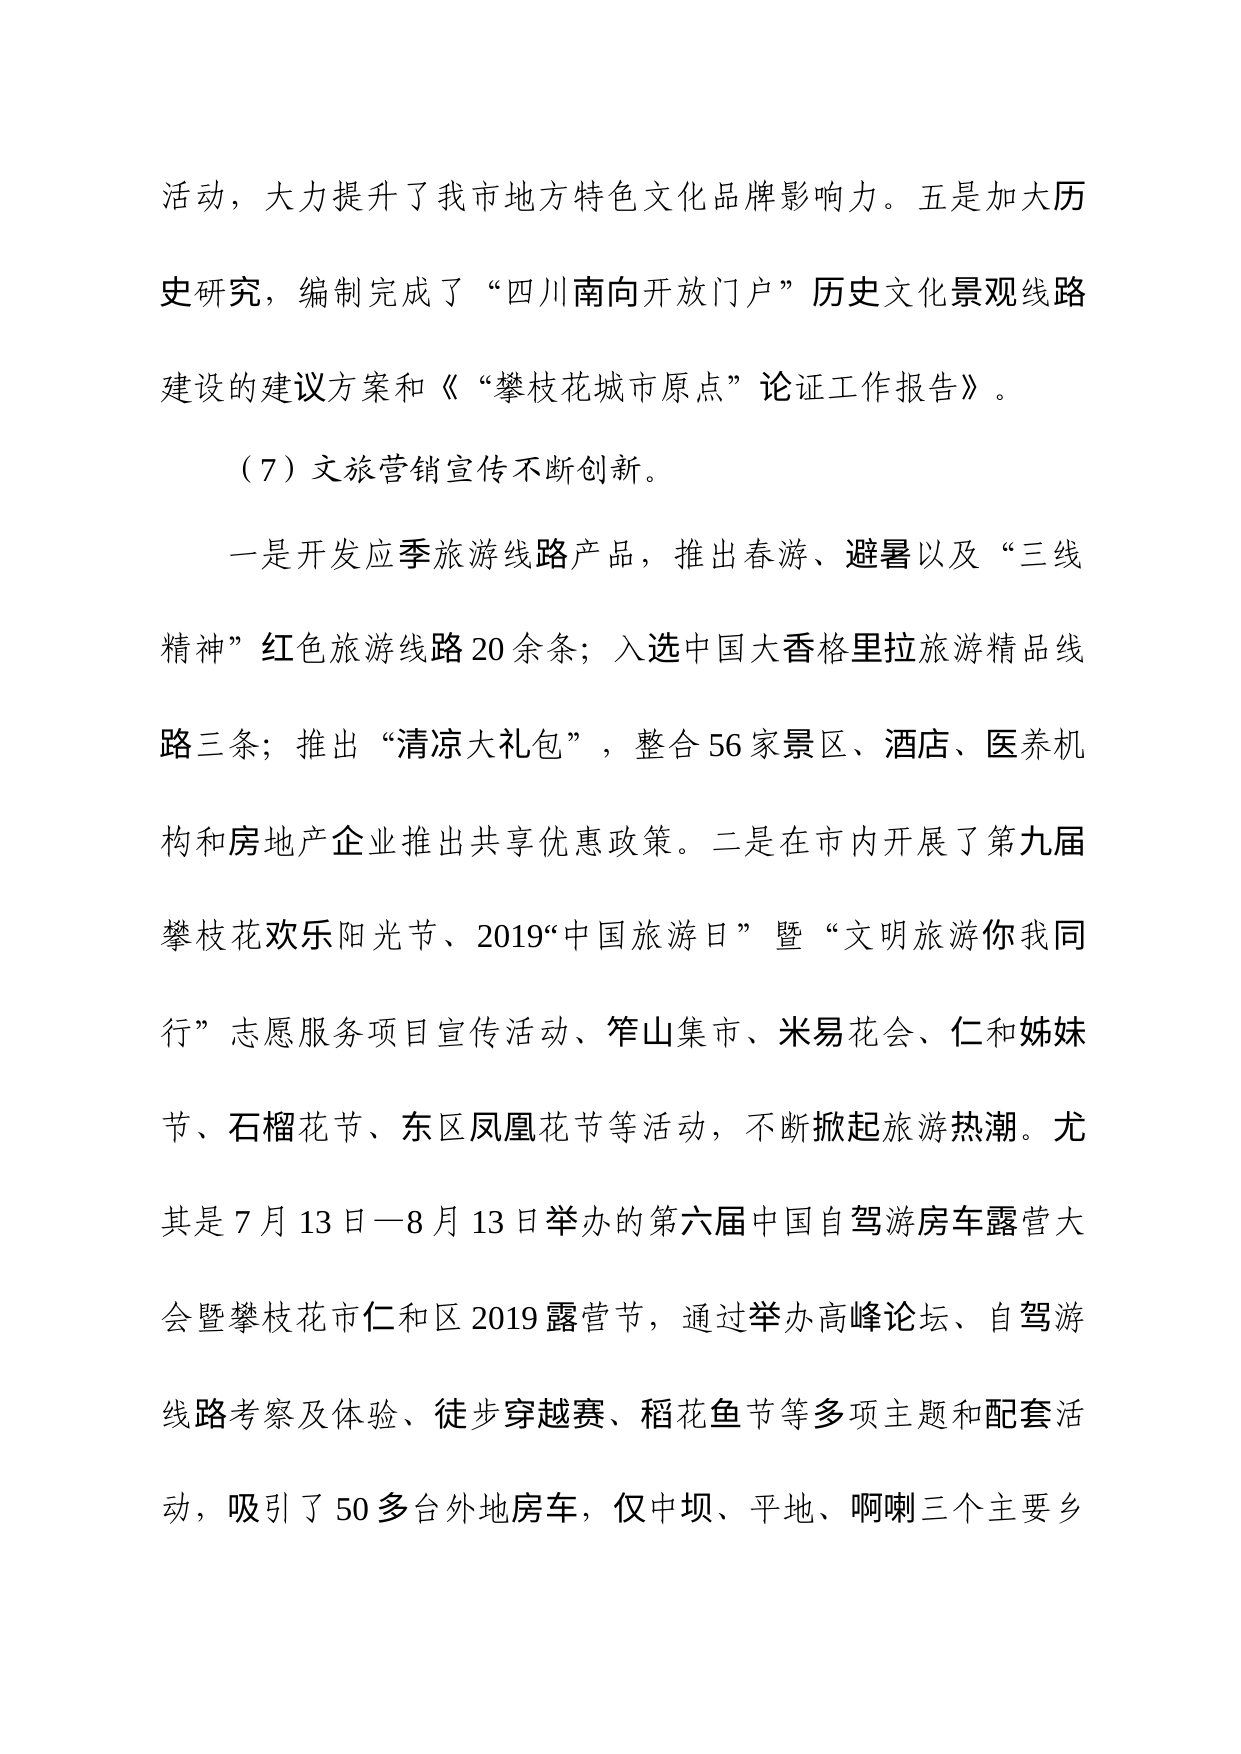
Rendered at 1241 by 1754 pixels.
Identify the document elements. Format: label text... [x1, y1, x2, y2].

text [159, 520, 1087, 1540]
text （7）文旅营销宣传不断创新。 [159, 436, 1087, 501]
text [159, 162, 1087, 418]
